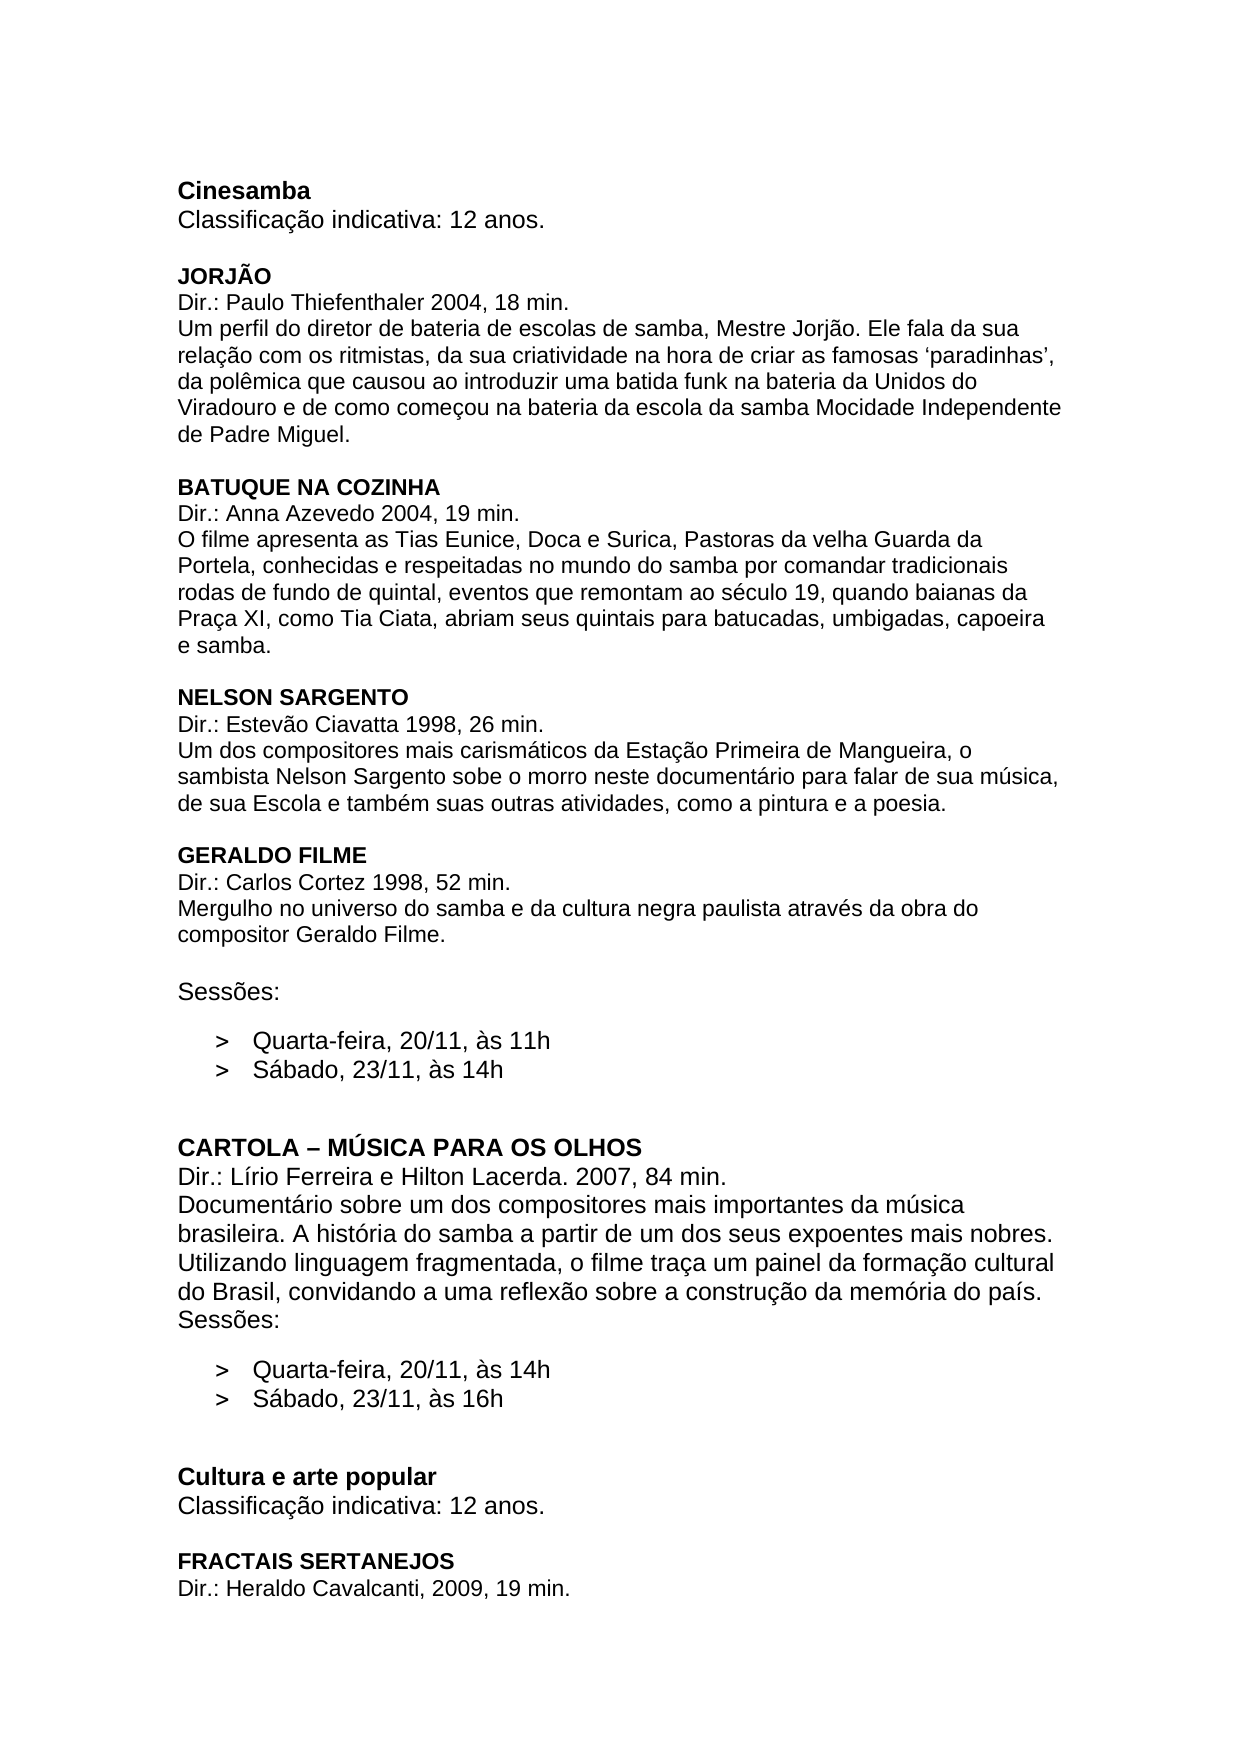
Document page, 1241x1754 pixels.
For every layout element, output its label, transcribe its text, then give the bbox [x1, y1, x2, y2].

text Cinesamba Classificação indicativa: 12 anos. JORJÃO Dir.: Paulo Thiefenthaler 2004, 18 min. Um perfil do diretor de bateria de escolas de samba, Mestre Jorjão. Ele fala da sua relação com os ritmistas, da sua criatividade na hora de criar as famosas ‘paradinhas’, da polêmica que causou ao introduzir uma batida funk na bateria da Unidos do Viradouro e de como começou na bateria da escola da samba Mocidade Independente de Padre Miguel. BATUQUE NA COZINHA Dir.: Anna Azevedo 2004, 19 min. O filme apresenta as Tias Eunice, Doca e Surica, Pastoras da velha Guarda da Portela, conhecidas e respeitadas no mundo do samba por comandar tradicionais rodas de fundo de quintal, eventos que remontam ao século 19, quando baianas da Praça XI, como Tia Ciata, abriam seus quintais para batucadas, umbigadas, capoeira e samba. NELSON SARGENTO Dir.: Estevão Ciavatta 1998, 26 min. Um dos compositores mais carismáticos da Estação Primeira de Mangueira, o sambista Nelson Sargento sobe o morro neste documentário para falar de sua música, de sua Escola e também suas outras atividades, como a pintura e a poesia. GERALDO FILME Dir.: Carlos Cortez 1998, 52 min. Mergulho no universo do samba e da cultura negra paulista através da obra do compositor Geraldo Filme. Sessões: [177, 148, 1063, 1005]
text CARTOLA – MÚSICA PARA OS OLHOS Dir.: Lírio Ferreira e Hilton Lacerda. 2007, 84 min. Documentário sobre um dos compositores mais importantes da música brasileira. A história do samba a partir de um dos seus expoentes mais nobres. Utilizando linguagem fragmentada, o filme traça um painel da formação cultural do Brasil, convidando a uma reflexão sobre a construção da memória do país. Sessões: [177, 1133, 1063, 1334]
list Quarta-feira, 20/11, às 14h [215, 1355, 1063, 1384]
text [177, 1433, 1063, 1601]
list Sábado, 23/11, às 14h [215, 1055, 1063, 1112]
list Quarta-feira, 20/11, às 11h [215, 1026, 1063, 1055]
list Sábado, 23/11, às 16h [215, 1384, 1063, 1412]
